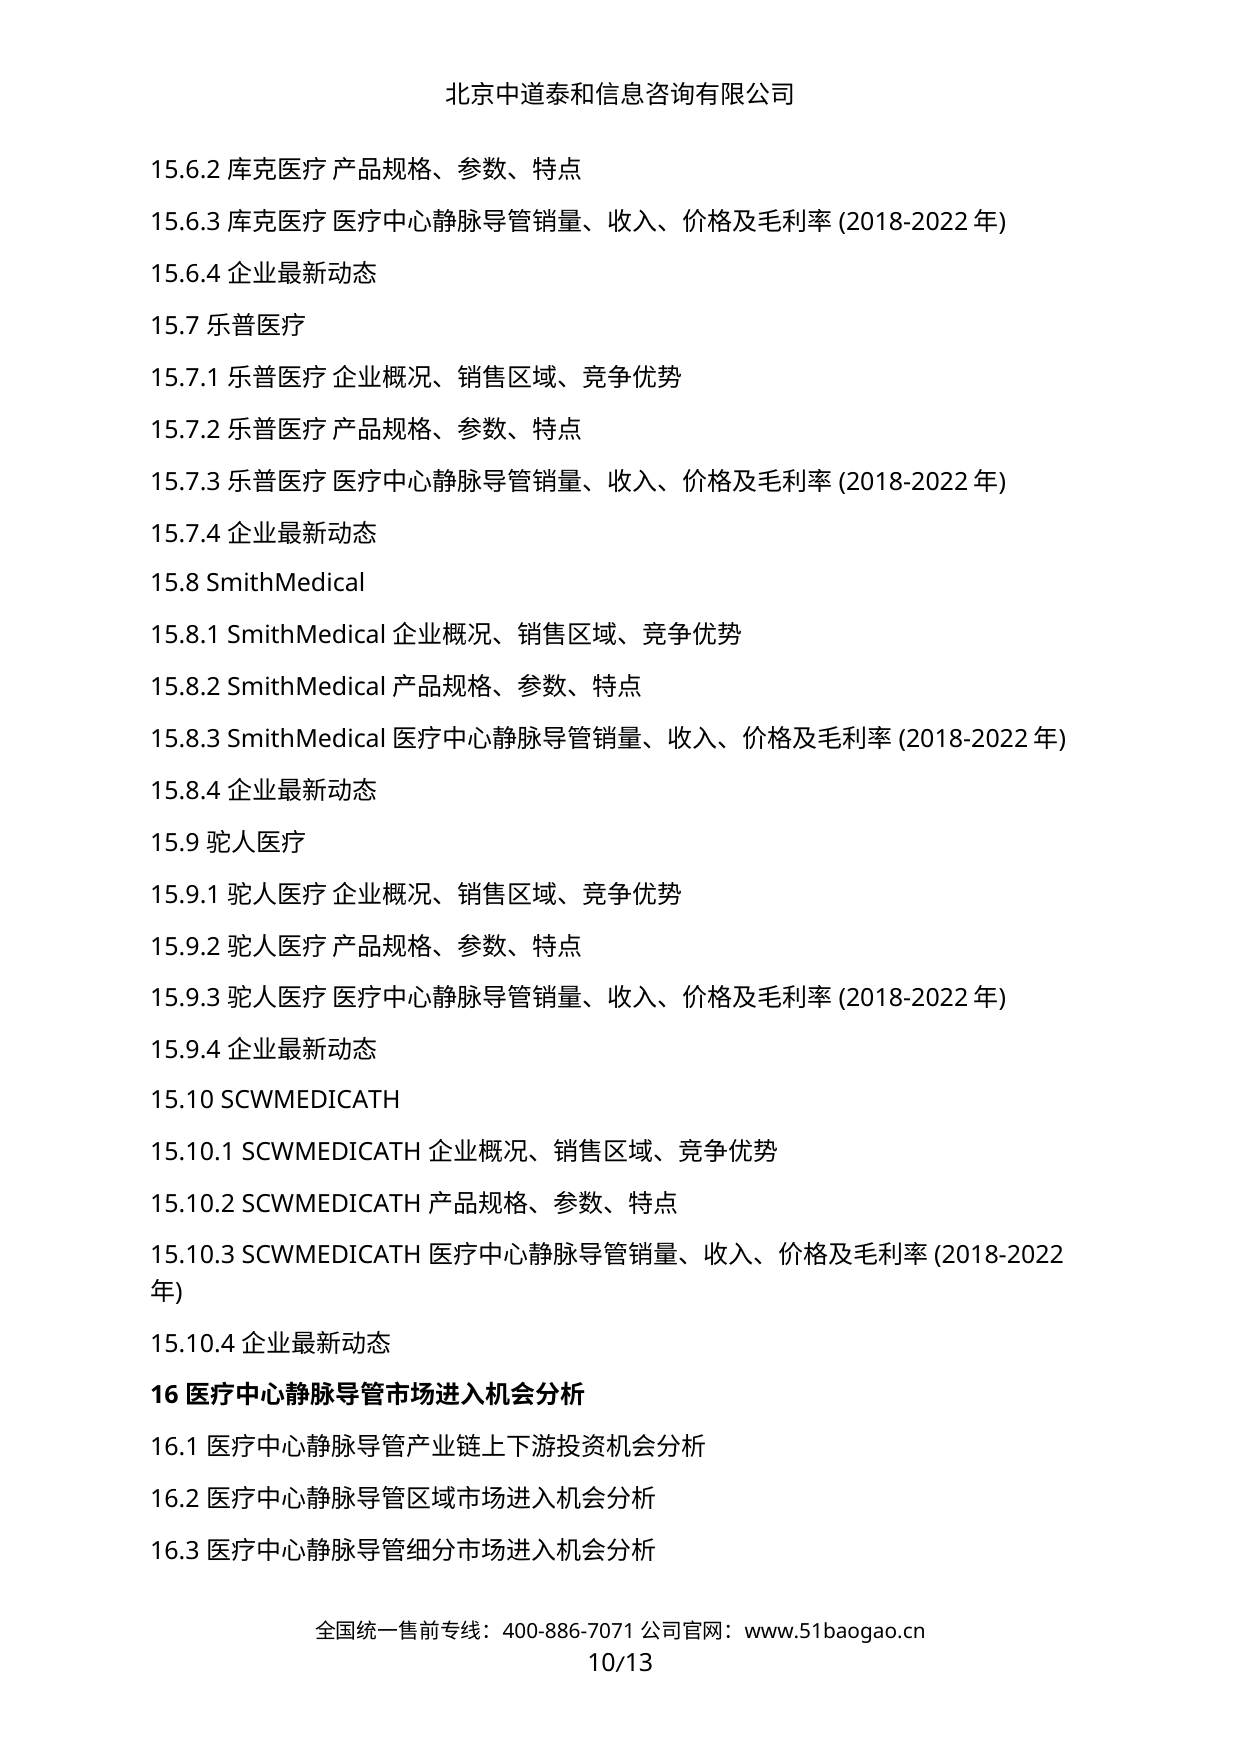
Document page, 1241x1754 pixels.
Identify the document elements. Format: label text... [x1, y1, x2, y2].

text 15.10 SCWMEDICATH [150, 1082, 1090, 1116]
text 15.10.4 企业最新动态 [150, 1323, 1090, 1359]
text 15.7.4 企业最新动态 [150, 513, 1090, 549]
text 16 医疗中心静脉导管市场进入机会分析 [150, 1375, 1090, 1411]
text 16.1 医疗中心静脉导管产业链上下游投资机会分析 [150, 1427, 1090, 1463]
text 15.6.2 库克医疗 产品规格、参数、特点 [150, 150, 1090, 186]
text 15.10.2 SCWMEDICATH 产品规格、参数、特点 [150, 1183, 1090, 1219]
text 15.7.2 乐普医疗 产品规格、参数、特点 [150, 409, 1090, 446]
text 16.3 医疗中心静脉导管细分市场进入机会分析 [150, 1531, 1090, 1567]
text 15.9.3 驼人医疗 医疗中心静脉导管销量、收入、价格及毛利率 (2018-2022年) [150, 978, 1090, 1014]
text 15.8 SmithMedical [150, 565, 1090, 599]
text 15.9 驼人医疗 [150, 822, 1090, 858]
text 15.9.1 驼人医疗 企业概况、销售区域、竞争优势 [150, 874, 1090, 910]
text 15.8.3 SmithMedical 医疗中心静脉导管销量、收入、价格及毛利率 (2018-2022年) [150, 718, 1090, 755]
text 16.2 医疗中心静脉导管区域市场进入机会分析 [150, 1479, 1090, 1515]
text 15.10.3 SCWMEDICATH 医疗中心静脉导管销量、收入、价格及毛利率 (2018-2022年) [150, 1235, 1090, 1307]
text 15.9.4 企业最新动态 [150, 1030, 1090, 1066]
text 15.6.3 库克医疗 医疗中心静脉导管销量、收入、价格及毛利率 (2018-2022年) [150, 202, 1090, 238]
text 15.9.2 驼人医疗 产品规格、参数、特点 [150, 926, 1090, 962]
text 15.7 乐普医疗 [150, 306, 1090, 342]
text 15.10.1 SCWMEDICATH 企业概况、销售区域、竞争优势 [150, 1131, 1090, 1167]
text 15.8.2 SmithMedical 产品规格、参数、特点 [150, 667, 1090, 703]
text 15.8.1 SmithMedical 企业概况、销售区域、竞争优势 [150, 615, 1090, 651]
text 15.6.4 企业最新动态 [150, 254, 1090, 290]
text 15.7.1 乐普医疗 企业概况、销售区域、竞争优势 [150, 357, 1090, 394]
text 15.7.3 乐普医疗 医疗中心静脉导管销量、收入、价格及毛利率 (2018-2022年) [150, 461, 1090, 497]
text 15.8.4 企业最新动态 [150, 770, 1090, 807]
